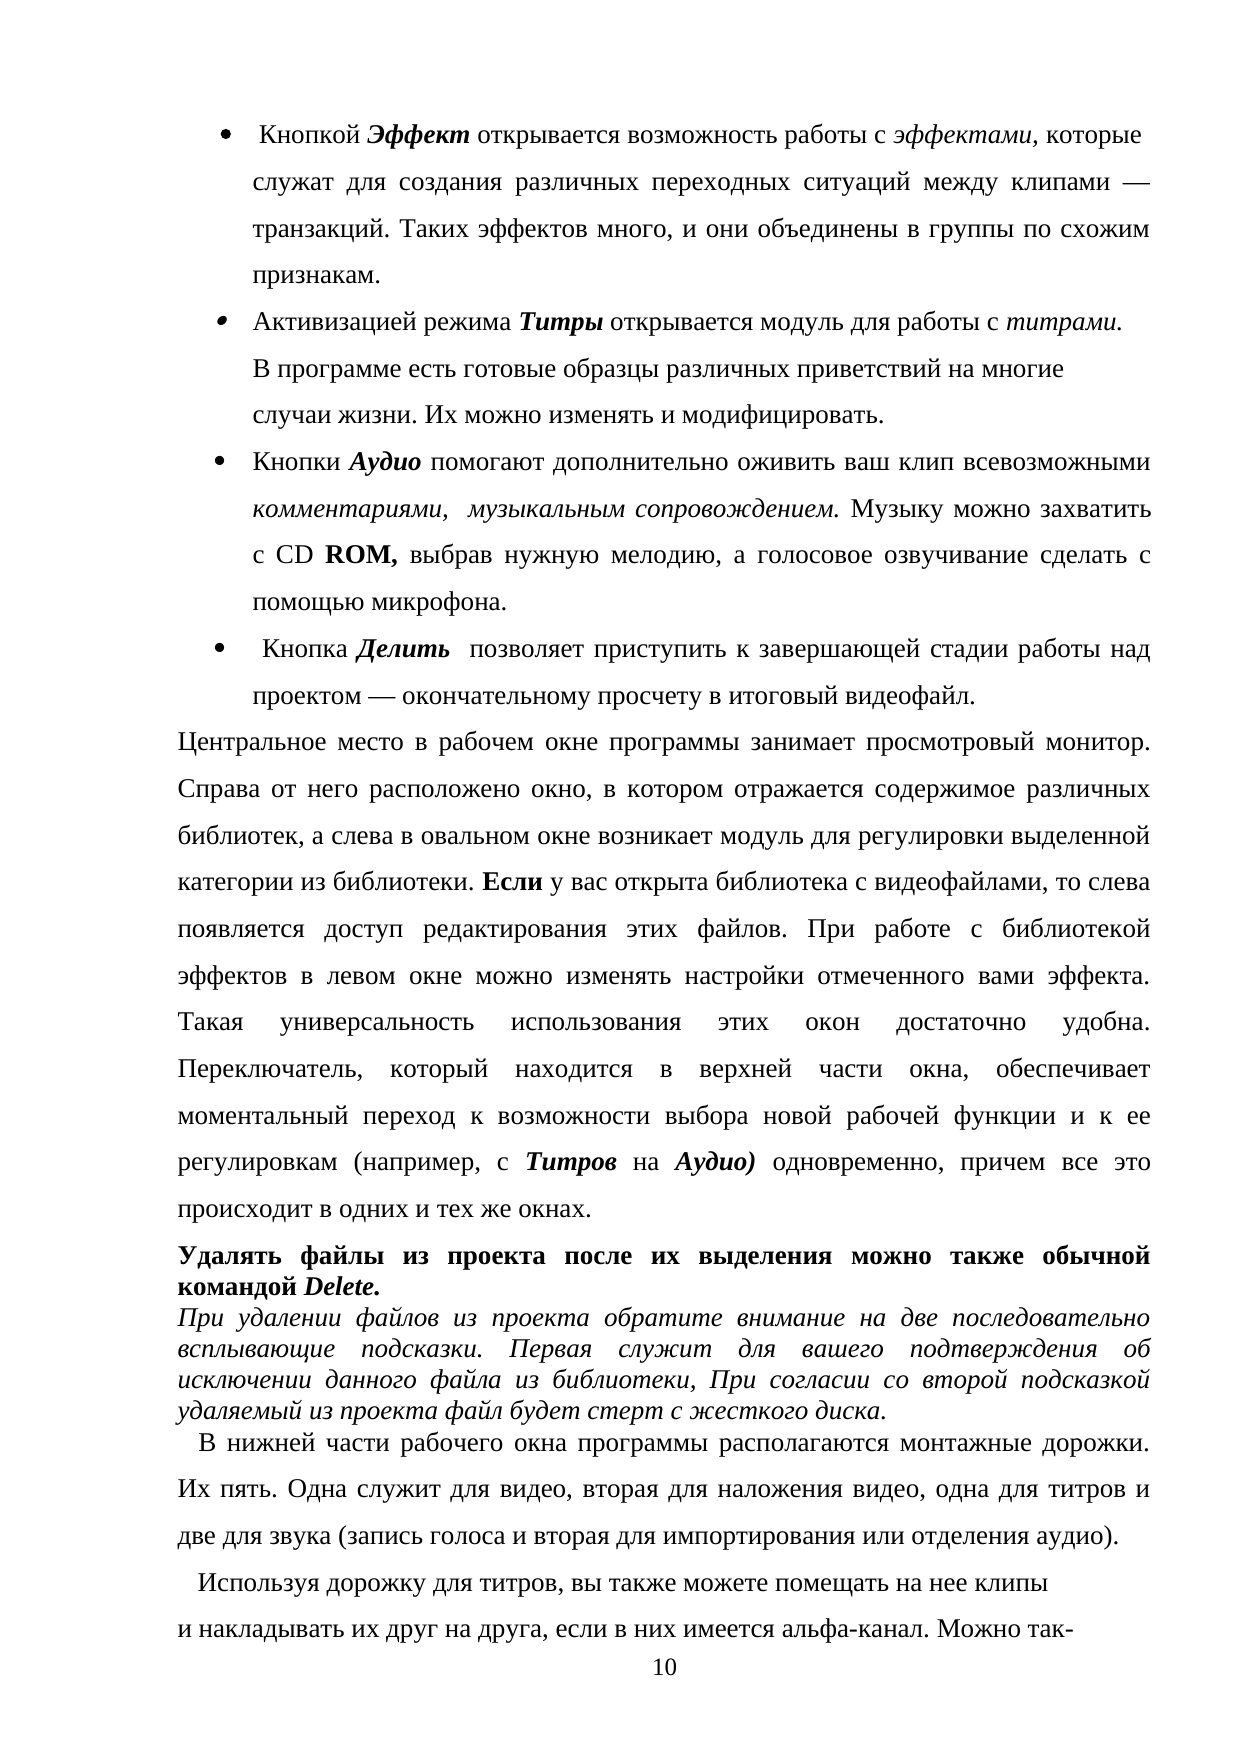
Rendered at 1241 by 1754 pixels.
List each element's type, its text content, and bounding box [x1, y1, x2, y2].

text При удалении файлов из проекта обратите внимание на две последовательно всплывающие подсказки. Первая служит для вашего подтверждения об исключении данного файла из библиотеки, При согласии со второй подсказкой удаляемый из проекта файл будет стерт с жесткого диска. [177, 1301, 1152, 1426]
text Используя дорожку для титров, вы также можете помещать на нее клипы [177, 1566, 1152, 1597]
text В программе есть готовые образцы различных приветствий на многие [177, 352, 1152, 383]
list Кнопка Делить позволяет приступить к завершающей стадии работы над проектом — окончательному просчету в итоговый видеофайл. [215, 632, 1152, 710]
list Кнопки Аудио помогают дополнительно оживить ваш клип всевозможными комментариями, музыкальным сопровождением. Музыку можно захватить с CD ROM, выбрав нужную мелодию, а голосовое озвучивание сделать с помощью микрофона. [215, 445, 1152, 616]
list Кнопкой Эффект открывается возможность работы с эффектами, которые [221, 118, 1152, 149]
text случаи жизни. Их можно изменять и модифицировать. [177, 398, 1152, 430]
text Удалять файлы из проекта после их выделения можно также обычной командой Delete. [177, 1239, 1152, 1301]
text Центральное место в рабочем окне программы занимает просмотровый монитор. Справа от него расположено окно, в котором отражается содержимое различных библиотек, а слева в овальном окне возникает модуль для регулировки выделенной категории из библиотеки. Если у вас открыта библиотека с видеофайлами, то слева появляется доступ редактирования этих файлов. При работе с библиотекой эффектов в левом окне можно изменять настройки отмеченного вами эффекта. Такая универсальность использования этих окон достаточно удобна. Переключатель, который находится в верхней части окна, обеспечивает моментальный переход к возможности выбора новой рабочей функции и к ее регулировкам (например, с Титров на Аудио) одновременно, причем все это происходит в одних и тех же окнах. [177, 725, 1152, 1223]
list Активизацией режима Титры открывается модуль для работы с титрами. [215, 305, 1152, 336]
text служат для создания различных переходных ситуаций между клипами —транзакций. Таких эффектов много, и они объединены в группы по схожим признакам. [252, 165, 1152, 289]
text и накладывать их друг на друга, если в них имеется альфа-канал. Можно так- [177, 1612, 1152, 1643]
text В нижней части рабочего окна программы располагаются монтажные дорожки. Их пять. Одна служит для видео, вторая для наложения видео, одна для титров и две для звука (запись голоса и вторая для импортирования или отделения аудио). [177, 1426, 1152, 1550]
